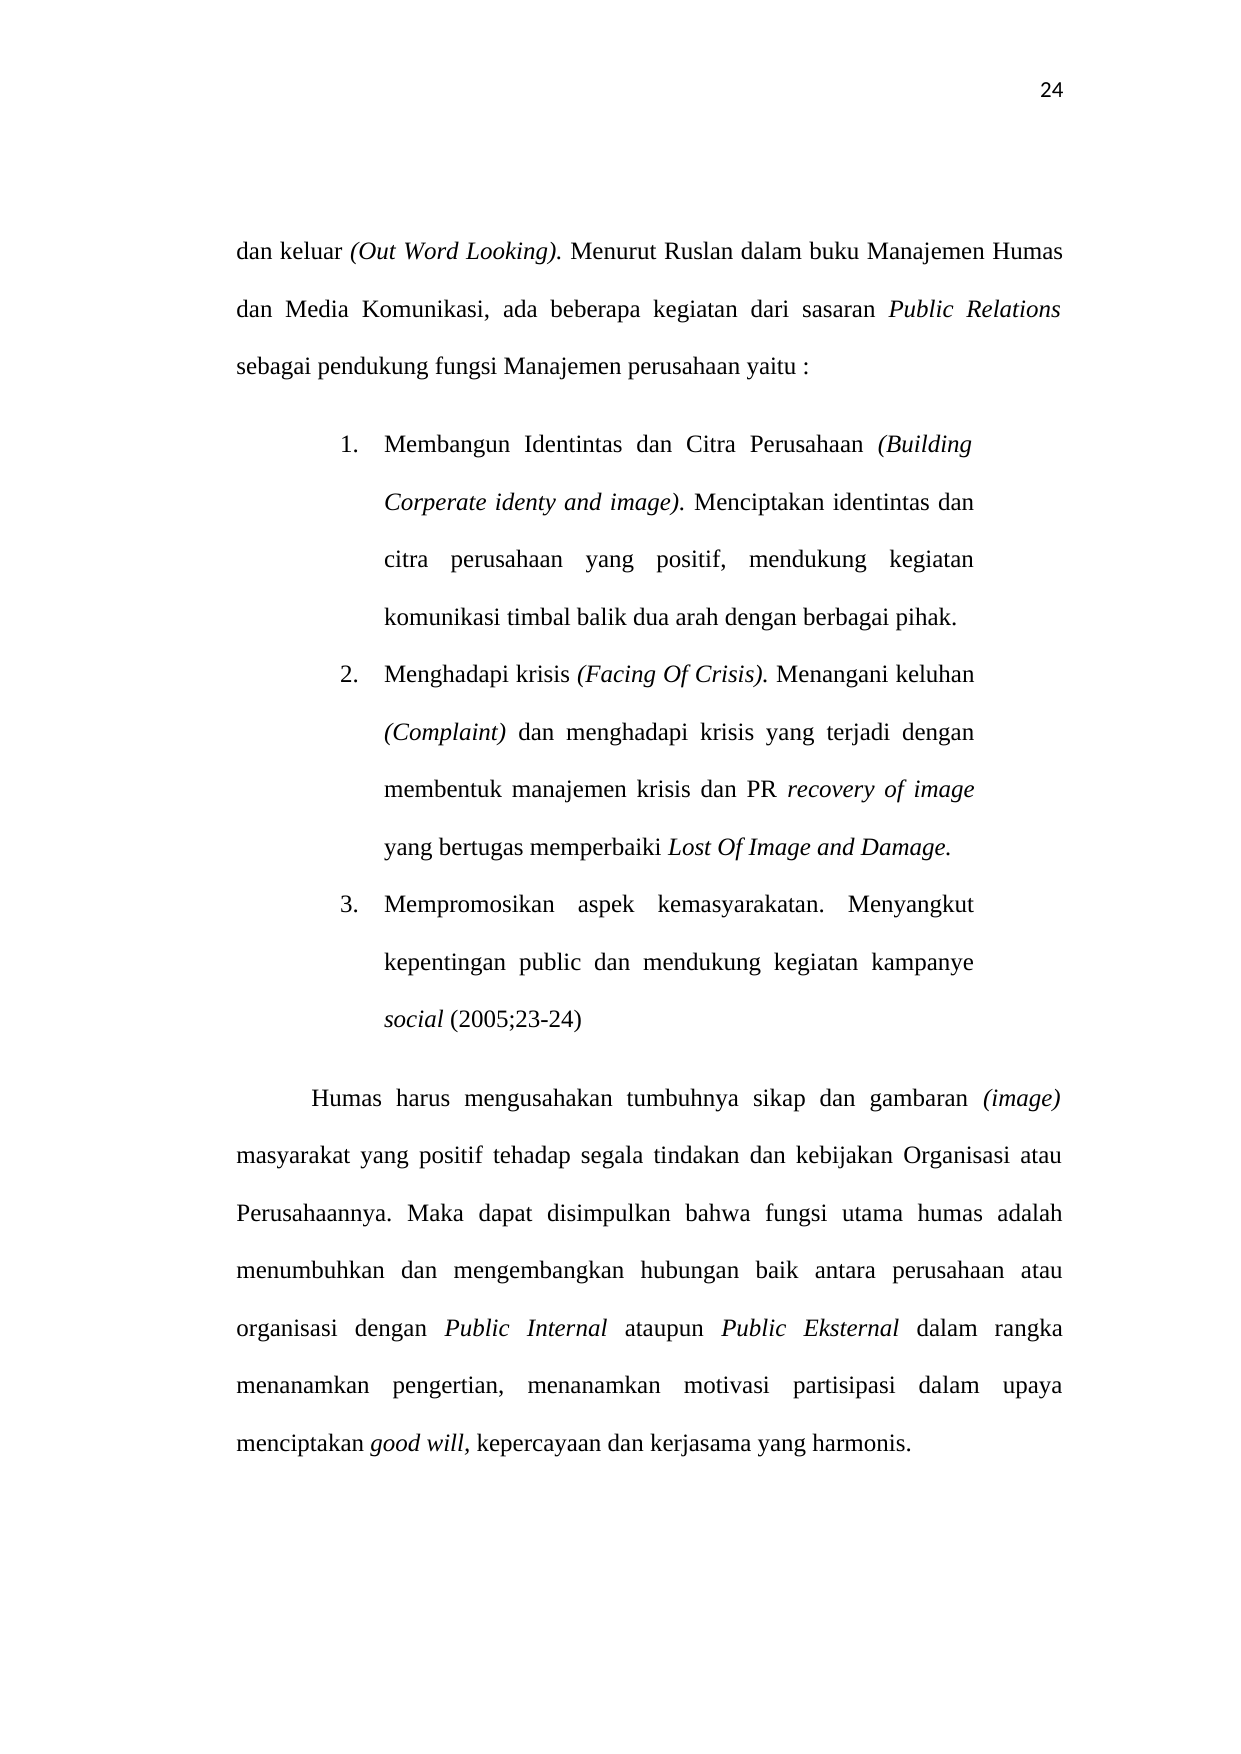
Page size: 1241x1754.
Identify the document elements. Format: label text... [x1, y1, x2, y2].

text Humas harus mengusahakan tumbuhnya sikap dan gambaran (image) masyarakat yang positif tehadap segala tindakan dan kebijakan Organisasi atau Perusahaannya. Maka dapat disimpulkan bahwa fungsi utama humas adalah menumbuhkan dan mengembangkan hubungan baik antara perusahaan atau organisasi dengan Public Internal ataupun Public Eksternal dalam rangka menanamkan pengertian, menanamkan motivasi partisipasi dalam upaya menciptakan good will, kepercayaan dan kerjasama yang harmonis. [236, 1083, 1063, 1457]
list Menghadapi krisis (Facing Of Crisis). Menangani keluhan (Complaint) dan menghadapi krisis yang terjadi dengan membentuk manajemen krisis dan PR recovery of image yang bertugas memperbaiki Lost Of Image and Damage. [340, 659, 974, 861]
list Membangun Identintas dan Citra Perusahaan (Building Corperate identy and image). Menciptakan identintas dan citra perusahaan yang positif, mendukung kegiatan komunikasi timbal balik dua arah dengan berbagai pihak. [340, 429, 974, 631]
list Mempromosikan aspek kemasyarakatan. Menyangkut kepentingan public dan mendukung kegiatan kampanye social (2005;23-24) [340, 889, 974, 1033]
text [236, 236, 1063, 380]
